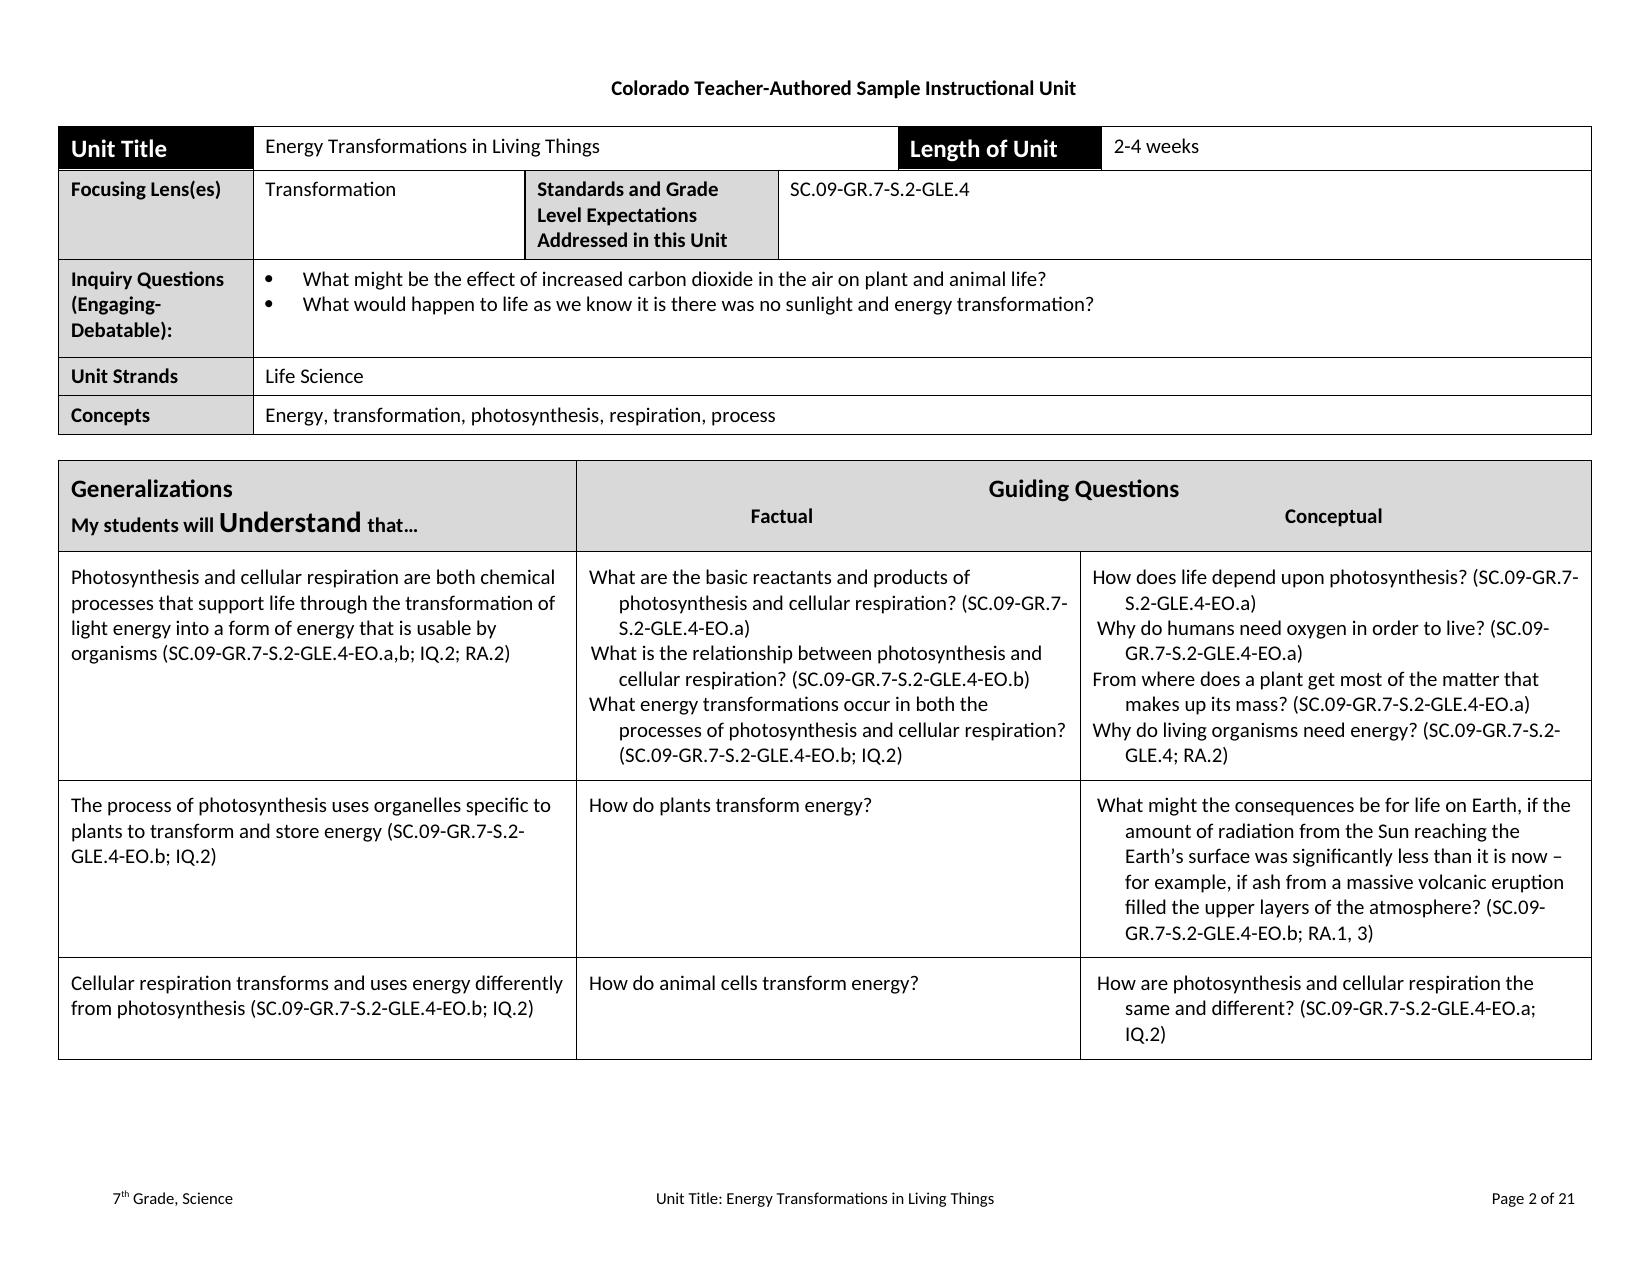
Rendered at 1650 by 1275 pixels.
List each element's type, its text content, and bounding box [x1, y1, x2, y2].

table_header Length of Unit [899, 127, 1101, 169]
table_cell How do animal cells transform energy? [577, 958, 1080, 1058]
table_cell Concepts [59, 396, 253, 434]
table_cell Energy, transformation, photosynthesis, respiration, process [254, 396, 1591, 434]
table_cell Cellular respiration transforms and uses energy differently from photosynthesis (SC.09-GR.7-S.2-GLE.4-EO.b; IQ.2) [59, 958, 576, 1058]
table_header Generalizations My students will Understand that… [59, 461, 576, 551]
table_cell Inquiry Questions (Engaging- Debatable): [59, 260, 253, 357]
table_cell What might be the effect of increased carbon dioxide in the air on plant and animal life? What would happen to life as we know it is there was no sunlight and energy transformation? [254, 260, 1591, 357]
table_header Energy Transformations in Living Things [254, 127, 898, 169]
table_cell Focusing Lens(es) [59, 171, 253, 259]
table_cell What are the basic reactants and products of photosynthesis and cellular respiration? (SC.09-GR.7-S.2-GLE.4-EO.a) What is the relationship between photosynthesis and cellular respiration? (SC.09-GR.7-S.2-GLE.4-EO.b) What energy transformations occur in both the processes of photosynthesis and cellular respiration? (SC.09-GR.7-S.2-GLE.4-EO.b; IQ.2) [577, 552, 1080, 780]
table_cell How does life depend upon photosynthesis? (SC.09-GR.7-S.2-GLE.4-EO.a) Why do humans need oxygen in order to live? (SC.09-GR.7-S.2-GLE.4-EO.a) From where does a plant get most of the matter that makes up its mass? (SC.09-GR.7-S.2-GLE.4-EO.a) Why do living organisms need energy? (SC.09-GR.7-S.2-GLE.4; RA.2) [1081, 552, 1591, 780]
table_cell The process of photosynthesis uses organelles specific to plants to transform and store energy (SC.09-GR.7-S.2-GLE.4-EO.b; IQ.2) [59, 781, 576, 957]
table_cell SC.09-GR.7-S.2-GLE.4 [779, 171, 1591, 259]
table_header Guiding Questions Factual Conceptual [577, 461, 1591, 551]
table_cell Transformation [254, 171, 524, 259]
table_cell Photosynthesis and cellular respiration are both chemical processes that support life through the transformation of light energy into a form of energy that is usable by organisms (SC.09-GR.7-S.2-GLE.4-EO.a,b; IQ.2; RA.2) [59, 552, 576, 780]
table_cell Standards and Grade Level Expectations Addressed in this Unit [526, 171, 778, 259]
table_header Unit Title [59, 127, 253, 169]
table_cell What might the consequences be for life on Earth, if the amount of radiation from the Sun reaching the Earth’s surface was significantly less than it is now – for example, if ash from a massive volcanic eruption filled the upper layers of the atmosphere? (SC.09-GR.7-S.2-GLE.4-EO.b; RA.1, 3) [1081, 781, 1591, 957]
table_cell Unit Strands [59, 358, 253, 395]
table_cell How are photosynthesis and cellular respiration the same and different? (SC.09-GR.7-S.2-GLE.4-EO.a; IQ.2) [1081, 958, 1591, 1058]
table_cell Life Science [254, 358, 1591, 395]
table_cell How do plants transform energy? [577, 781, 1080, 957]
table_header 2-4 weeks [1102, 127, 1591, 169]
